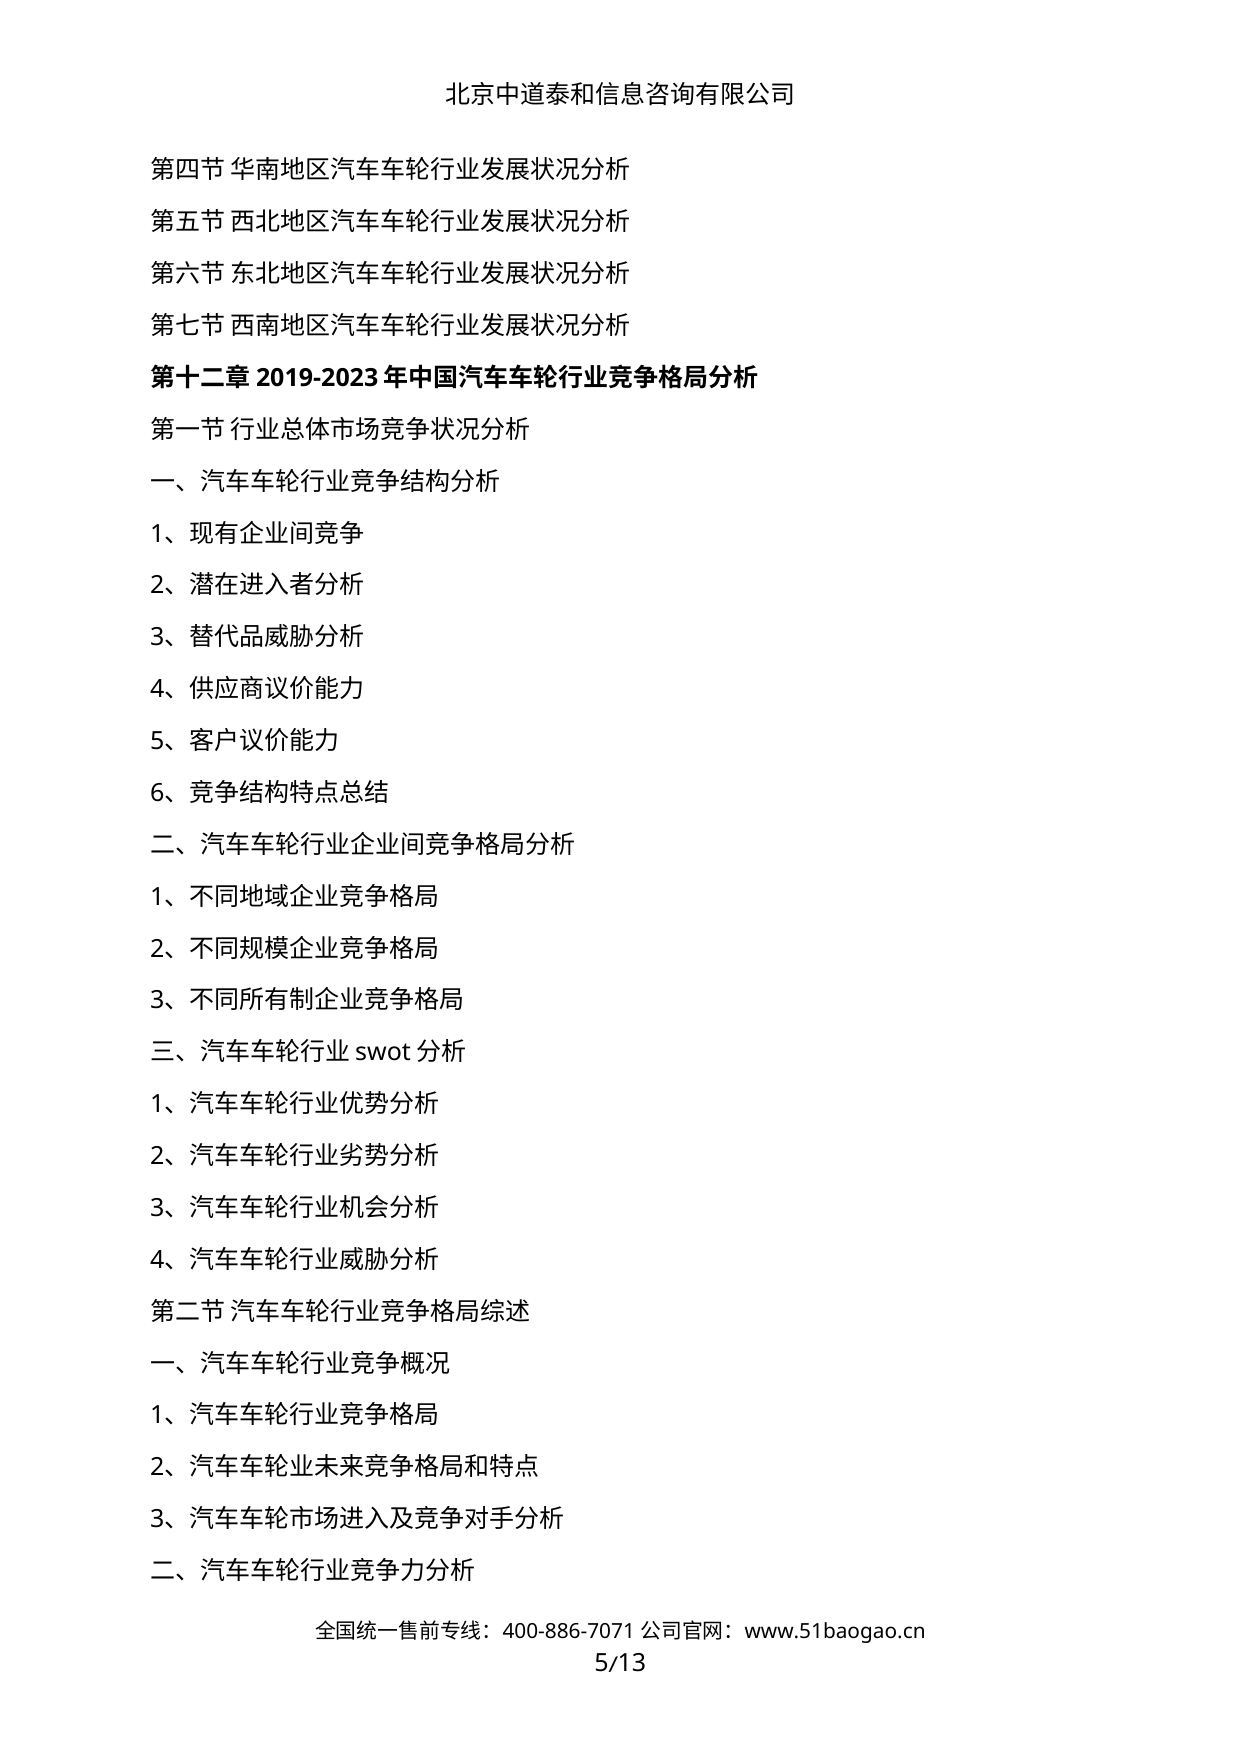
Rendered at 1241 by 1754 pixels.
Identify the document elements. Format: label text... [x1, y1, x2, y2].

text 1、汽车车轮行业竞争格局 [150, 1395, 1090, 1431]
text 第二节 汽车车轮行业竞争格局综述 [150, 1291, 1090, 1327]
text 第一节 行业总体市场竞争状况分析 [150, 409, 1090, 446]
text 三、汽车车轮行业swot分析 [150, 1032, 1090, 1068]
text 2、潜在进入者分析 [150, 565, 1090, 601]
text 第七节 西南地区汽车车轮行业发展状况分析 [150, 306, 1090, 342]
text 一、汽车车轮行业竞争结构分析 [150, 461, 1090, 497]
text 3、汽车车轮行业机会分析 [150, 1187, 1090, 1224]
text 3、汽车车轮市场进入及竞争对手分析 [150, 1499, 1090, 1535]
text 第四节 华南地区汽车车轮行业发展状况分析 [150, 150, 1090, 186]
text 1、不同地域企业竞争格局 [150, 876, 1090, 912]
text 3、不同所有制企业竞争格局 [150, 980, 1090, 1016]
text 一、汽车车轮行业竞争概况 [150, 1343, 1090, 1379]
text 2、汽车车轮行业劣势分析 [150, 1136, 1090, 1172]
text 二、汽车车轮行业竞争力分析 [150, 1551, 1090, 1587]
text 二、汽车车轮行业企业间竞争格局分析 [150, 824, 1090, 861]
text 6、竞争结构特点总结 [150, 772, 1090, 809]
text 2、汽车车轮业未来竞争格局和特点 [150, 1447, 1090, 1483]
text 5、客户议价能力 [150, 721, 1090, 757]
text 4、供应商议价能力 [150, 669, 1090, 705]
text 1、现有企业间竞争 [150, 513, 1090, 549]
text 第六节 东北地区汽车车轮行业发展状况分析 [150, 254, 1090, 290]
text 4、汽车车轮行业威胁分析 [150, 1239, 1090, 1276]
text 1、汽车车轮行业优势分析 [150, 1084, 1090, 1120]
text 2、不同规模企业竞争格局 [150, 928, 1090, 964]
text 第五节 西北地区汽车车轮行业发展状况分析 [150, 202, 1090, 238]
text 3、替代品威胁分析 [150, 617, 1090, 653]
text 第十二章 2019-2023年中国汽车车轮行业竞争格局分析 [150, 357, 1090, 394]
